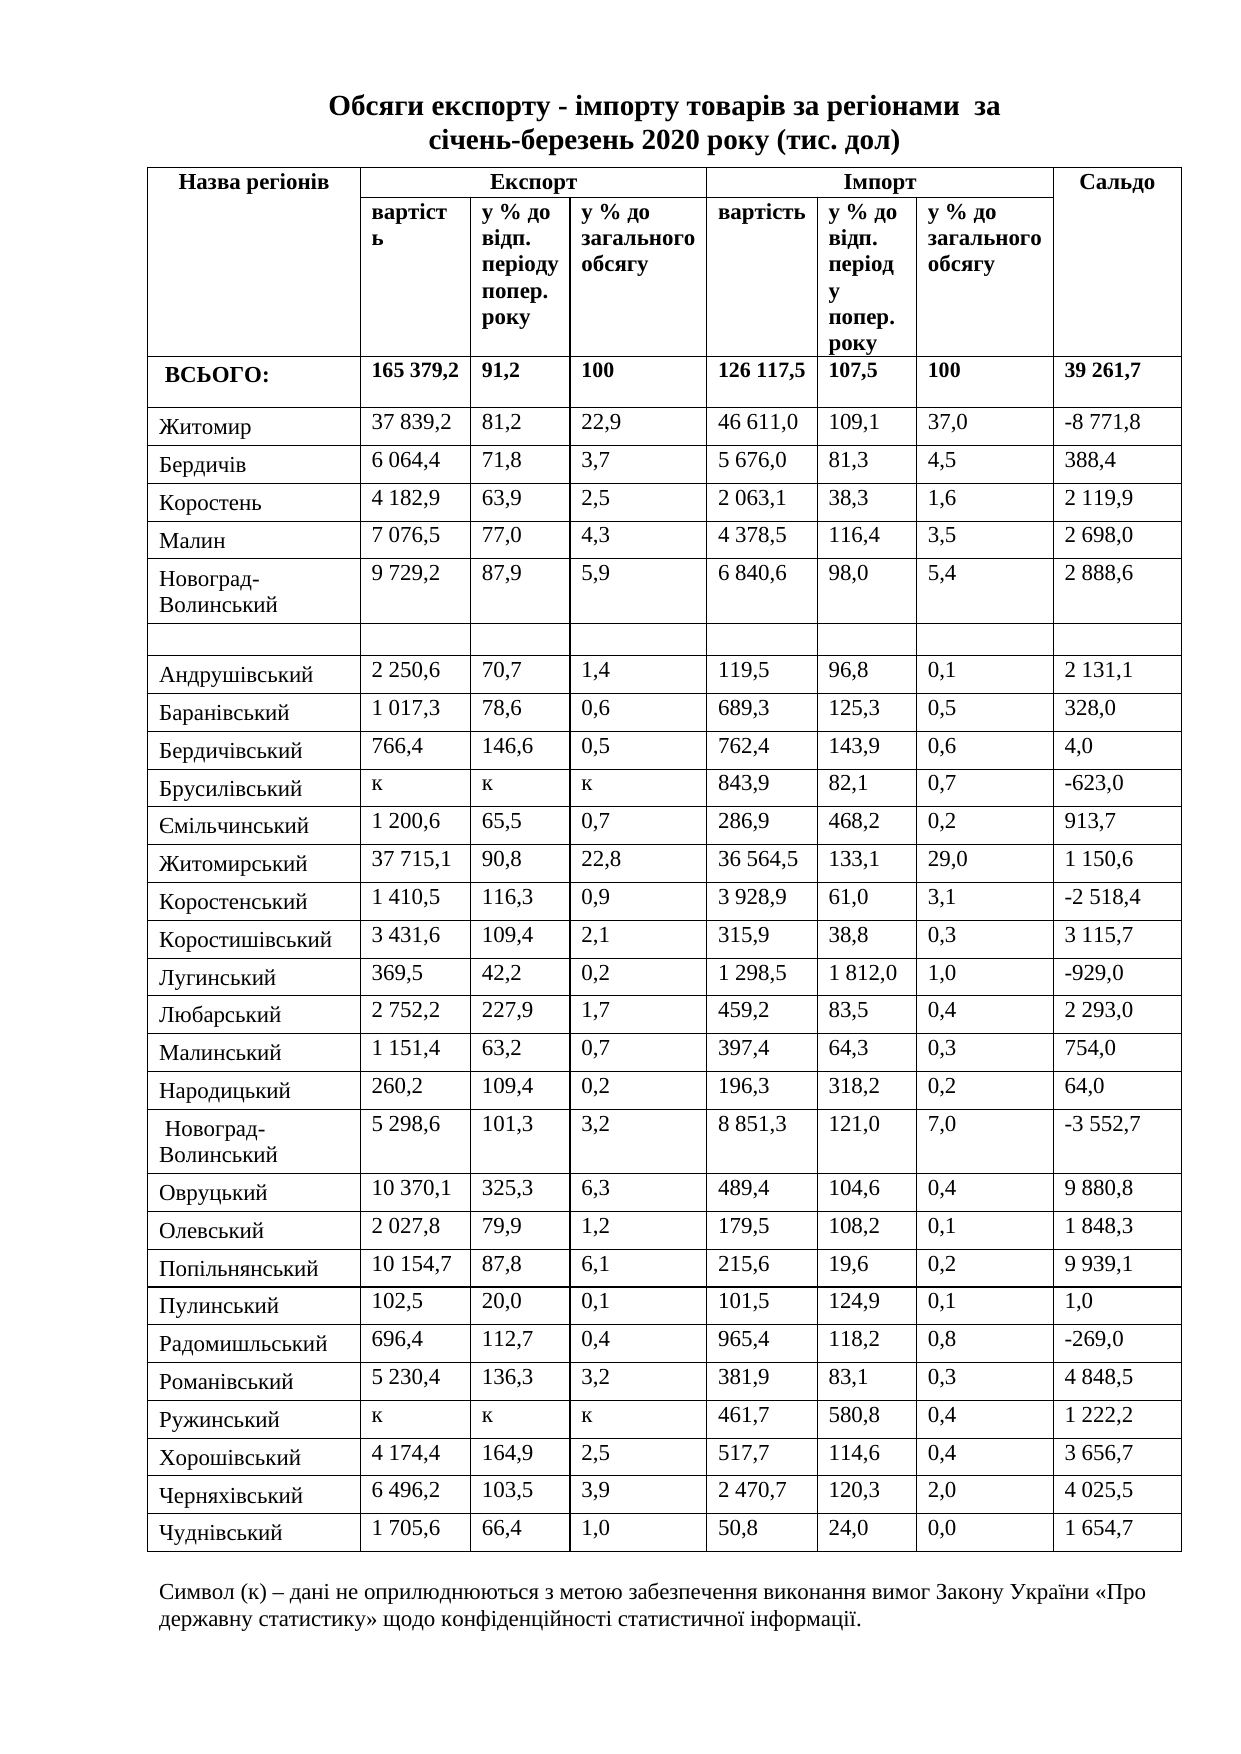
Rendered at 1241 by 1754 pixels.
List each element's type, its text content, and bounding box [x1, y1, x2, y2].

table_cell 143,9 [818, 732, 916, 768]
table_cell -3 552,7 [1054, 1110, 1181, 1173]
table_cell 0,5 [917, 694, 1053, 731]
table_cell 0,4 [571, 1325, 706, 1362]
table_cell Iмпорт [707, 168, 1053, 197]
table_cell 517,7 [707, 1439, 817, 1475]
table_cell 0,3 [917, 1363, 1053, 1400]
table_cell 762,4 [707, 732, 817, 768]
table_cell Народицький [148, 1072, 360, 1109]
table_cell 1,2 [571, 1212, 706, 1248]
table_cell вартiсть [707, 198, 817, 356]
table_cell 2 293,0 [1054, 996, 1181, 1033]
table_cell 0,6 [571, 694, 706, 731]
table_cell 1 222,2 [1054, 1401, 1181, 1438]
table_cell 0,5 [571, 732, 706, 768]
table_cell 64,0 [1054, 1072, 1181, 1109]
table_cell 146,6 [471, 732, 569, 768]
table_cell 136,3 [471, 1363, 569, 1400]
table_cell 2 470,7 [707, 1476, 817, 1513]
table_cell 38,8 [818, 921, 916, 957]
table_cell 5 676,0 [707, 446, 817, 483]
table_cell 29,0 [917, 845, 1053, 882]
table_cell 4,3 [571, 522, 706, 558]
table_cell 125,3 [818, 694, 916, 731]
table_cell 3,2 [571, 1363, 706, 1400]
table_cell 2 131,1 [1054, 656, 1181, 693]
table_cell 133,1 [818, 845, 916, 882]
table_cell 1 151,4 [361, 1034, 470, 1071]
table_cell 101,5 [707, 1288, 817, 1324]
table_cell 118,2 [818, 1325, 916, 1362]
table_cell 4 174,4 [361, 1439, 470, 1475]
table_cell 5,9 [571, 559, 706, 622]
table_cell 2 888,6 [1054, 559, 1181, 622]
table_cell [707, 624, 817, 655]
table_cell 1 812,0 [818, 959, 916, 995]
table_cell 1 200,6 [361, 807, 470, 844]
table_cell Пулинський [148, 1288, 360, 1324]
table_cell 61,0 [818, 883, 916, 920]
table_cell Чуднівський [148, 1514, 360, 1551]
table_cell 8 851,3 [707, 1110, 817, 1173]
table_cell 2,5 [571, 484, 706, 521]
table_cell 3 431,6 [361, 921, 470, 957]
table_cell 104,6 [818, 1174, 916, 1211]
table_cell 39 261,7 [1054, 357, 1181, 407]
table_cell 3,5 [917, 522, 1053, 558]
table_cell -2 518,4 [1054, 883, 1181, 920]
table_cell у % до вiдп. перiоду попер. року [818, 198, 916, 356]
table_cell 4 378,5 [707, 522, 817, 558]
table_cell Ружинський [148, 1401, 360, 1438]
table_cell 9 880,8 [1054, 1174, 1181, 1211]
table_cell у % до вiдп. перiоду попер. року [471, 198, 569, 356]
table_cell 109,4 [471, 1072, 569, 1109]
table_cell 6 840,6 [707, 559, 817, 622]
table_cell 0,4 [917, 1174, 1053, 1211]
table_cell 10 370,1 [361, 1174, 470, 1211]
table_cell 6 064,4 [361, 446, 470, 483]
table_cell 87,9 [471, 559, 569, 622]
table_cell 0,1 [917, 1212, 1053, 1248]
table_cell 0,4 [917, 996, 1053, 1033]
table_cell 315,9 [707, 921, 817, 957]
table_cell 0,1 [917, 1288, 1053, 1324]
table_cell 100 [917, 357, 1053, 407]
table_cell Коростенський [148, 883, 360, 920]
table_cell у % до загального обсягу [917, 198, 1053, 356]
table_cell Черняхівський [148, 1476, 360, 1513]
table_cell Брусилівський [148, 770, 360, 806]
table_cell 325,3 [471, 1174, 569, 1211]
table_cell 754,0 [1054, 1034, 1181, 1071]
table_cell 77,0 [471, 522, 569, 558]
table_cell 6,3 [571, 1174, 706, 1211]
table_cell 81,2 [471, 408, 569, 445]
table_cell 70,7 [471, 656, 569, 693]
table_cell [571, 624, 706, 655]
table_cell 580,8 [818, 1401, 916, 1438]
table_cell 0,2 [917, 807, 1053, 844]
table_cell 0,7 [571, 807, 706, 844]
table_cell 0,3 [917, 921, 1053, 957]
table_cell Сальдо [1054, 168, 1181, 356]
table_cell 109,1 [818, 408, 916, 445]
table_cell 1 654,7 [1054, 1514, 1181, 1551]
table_cell Попільнянський [148, 1250, 360, 1286]
table_cell 196,3 [707, 1072, 817, 1109]
table_cell 4 025,5 [1054, 1476, 1181, 1513]
table_cell 165 379,2 [361, 357, 470, 407]
table_cell 1 410,5 [361, 883, 470, 920]
table_cell Назва регiонiв [148, 168, 360, 356]
table_cell 24,0 [818, 1514, 916, 1551]
table_cell 2 752,2 [361, 996, 470, 1033]
table_cell 37 839,2 [361, 408, 470, 445]
table_cell 1,6 [917, 484, 1053, 521]
table_cell 1 848,3 [1054, 1212, 1181, 1248]
table_cell 9 729,2 [361, 559, 470, 622]
table_cell 46 611,0 [707, 408, 817, 445]
table_cell 5 230,4 [361, 1363, 470, 1400]
table_cell 50,8 [707, 1514, 817, 1551]
table_cell 37,0 [917, 408, 1053, 445]
table_cell -623,0 [1054, 770, 1181, 806]
table_cell 1 017,3 [361, 694, 470, 731]
table_cell 38,3 [818, 484, 916, 521]
table_cell 2 250,6 [361, 656, 470, 693]
table_cell 3,1 [917, 883, 1053, 920]
table_cell 1,0 [571, 1514, 706, 1551]
table_cell 6 496,2 [361, 1476, 470, 1513]
table_cell 215,6 [707, 1250, 817, 1286]
table_cell 965,4 [707, 1325, 817, 1362]
table_cell 689,3 [707, 694, 817, 731]
table_cell ВСЬОГО: [148, 357, 360, 407]
table_cell 82,1 [818, 770, 916, 806]
table_cell 119,5 [707, 656, 817, 693]
table_cell 489,4 [707, 1174, 817, 1211]
table_cell 0,0 [917, 1514, 1053, 1551]
table_cell -8 771,8 [1054, 408, 1181, 445]
table_cell 124,9 [818, 1288, 916, 1324]
table_cell 83,5 [818, 996, 916, 1033]
table_cell 112,7 [471, 1325, 569, 1362]
table_cell 9 939,1 [1054, 1250, 1181, 1286]
table_cell 120,3 [818, 1476, 916, 1513]
table_cell 5 298,6 [361, 1110, 470, 1173]
table_cell 0,8 [917, 1325, 1053, 1362]
table_cell Баранівський [148, 694, 360, 731]
table_cell 3 656,7 [1054, 1439, 1181, 1475]
table_cell 20,0 [471, 1288, 569, 1324]
table_cell 0,2 [917, 1072, 1053, 1109]
table_cell 100 [571, 357, 706, 407]
table_cell 2 698,0 [1054, 522, 1181, 558]
table_cell Бердичівський [148, 732, 360, 768]
table_cell к [361, 770, 470, 806]
table_cell 0,7 [571, 1034, 706, 1071]
table_cell 0,2 [571, 959, 706, 995]
table_cell 109,4 [471, 921, 569, 957]
table_cell 3 115,7 [1054, 921, 1181, 957]
table_cell Малин [148, 522, 360, 558]
table_cell 227,9 [471, 996, 569, 1033]
table_cell 0,4 [917, 1439, 1053, 1475]
table_cell 90,8 [471, 845, 569, 882]
table_cell 96,8 [818, 656, 916, 693]
table_cell -269,0 [1054, 1325, 1181, 1362]
table_cell 4 848,5 [1054, 1363, 1181, 1400]
table_cell 286,9 [707, 807, 817, 844]
table_cell 4 182,9 [361, 484, 470, 521]
table_cell 2,1 [571, 921, 706, 957]
table_cell Бердичів [148, 446, 360, 483]
table_cell Житомир [148, 408, 360, 445]
table_cell 108,2 [818, 1212, 916, 1248]
table_cell 22,9 [571, 408, 706, 445]
table_cell Житомирський [148, 845, 360, 882]
table_cell [917, 624, 1053, 655]
table_cell Символ (к) – дані не оприлюднюються з метою забезпечення виконання вимог Закону України «Про державну статистику» щодо конфіденційності статистичної інформації. [148, 1552, 1181, 1631]
table_cell Хорошівський [148, 1439, 360, 1475]
table_cell 2 027,8 [361, 1212, 470, 1248]
table_cell 0,2 [917, 1250, 1053, 1286]
table_cell 3,7 [571, 446, 706, 483]
table_cell 0,2 [571, 1072, 706, 1109]
table_cell 78,6 [471, 694, 569, 731]
table_cell 1 298,5 [707, 959, 817, 995]
table_cell 0,4 [917, 1401, 1053, 1438]
table_cell 468,2 [818, 807, 916, 844]
table_cell Новоград-Волинський [148, 1110, 360, 1173]
table_cell Ємільчинський [148, 807, 360, 844]
table_cell Малинський [148, 1034, 360, 1071]
table_cell 369,5 [361, 959, 470, 995]
table_cell 63,2 [471, 1034, 569, 1071]
table_cell 0,1 [571, 1288, 706, 1324]
table_cell Андрушівський [148, 656, 360, 693]
table_cell Коростишівський [148, 921, 360, 957]
table_cell 63,9 [471, 484, 569, 521]
table_cell 102,5 [361, 1288, 470, 1324]
table_cell Коростень [148, 484, 360, 521]
table_cell 318,2 [818, 1072, 916, 1109]
table_cell 388,4 [1054, 446, 1181, 483]
table_cell 381,9 [707, 1363, 817, 1400]
table_cell 0,3 [917, 1034, 1053, 1071]
table_cell Лугинський [148, 959, 360, 995]
table_cell 179,5 [707, 1212, 817, 1248]
table_cell к [571, 1401, 706, 1438]
table_cell 36 564,5 [707, 845, 817, 882]
table_cell 397,4 [707, 1034, 817, 1071]
table_cell 71,8 [471, 446, 569, 483]
table_cell 37 715,1 [361, 845, 470, 882]
table_cell Любарський [148, 996, 360, 1033]
table_cell 1 705,6 [361, 1514, 470, 1551]
table_header Обсяги експорту - iмпорту товарiв за регiонами за сiчень-березень 2020 року (тис. дол) [148, 89, 1181, 167]
table_cell Експорт [361, 168, 706, 197]
table_cell Романівський [148, 1363, 360, 1400]
table_cell 121,0 [818, 1110, 916, 1173]
table_cell к [361, 1401, 470, 1438]
table_cell [148, 624, 360, 655]
table_cell 164,9 [471, 1439, 569, 1475]
table_cell [471, 624, 569, 655]
table_cell 91,2 [471, 357, 569, 407]
table_cell Овруцький [148, 1174, 360, 1211]
table_cell 1,4 [571, 656, 706, 693]
table_cell 1,0 [917, 959, 1053, 995]
table_cell 328,0 [1054, 694, 1181, 731]
table_cell 0,9 [571, 883, 706, 920]
table_cell Радомишльський [148, 1325, 360, 1362]
table_cell 913,7 [1054, 807, 1181, 844]
table_cell 19,6 [818, 1250, 916, 1286]
table_cell 114,6 [818, 1439, 916, 1475]
table_cell 87,8 [471, 1250, 569, 1286]
table_cell 459,2 [707, 996, 817, 1033]
table_cell 2 063,1 [707, 484, 817, 521]
table_cell 7,0 [917, 1110, 1053, 1173]
table_cell [1054, 624, 1181, 655]
table_cell к [471, 1401, 569, 1438]
table_cell 1,0 [1054, 1288, 1181, 1324]
table_cell 6,1 [571, 1250, 706, 1286]
table_cell 0,6 [917, 732, 1053, 768]
table_cell 65,5 [471, 807, 569, 844]
table_cell 2,5 [571, 1439, 706, 1475]
table_cell 22,8 [571, 845, 706, 882]
table_cell 81,3 [818, 446, 916, 483]
table_cell 696,4 [361, 1325, 470, 1362]
table_cell 66,4 [471, 1514, 569, 1551]
table_cell 107,5 [818, 357, 916, 407]
table_cell 64,3 [818, 1034, 916, 1071]
table_cell 0,7 [917, 770, 1053, 806]
table_cell 3,9 [571, 1476, 706, 1513]
table_cell вартiсть [361, 198, 470, 356]
table_cell 116,3 [471, 883, 569, 920]
table_cell 766,4 [361, 732, 470, 768]
table_cell 5,4 [917, 559, 1053, 622]
table_cell 3 928,9 [707, 883, 817, 920]
table_cell у % до загального обсягу [571, 198, 706, 356]
table_cell [361, 624, 470, 655]
table_cell Новоград-Волинський [148, 559, 360, 622]
table_cell 0,1 [917, 656, 1053, 693]
table_cell 2 119,9 [1054, 484, 1181, 521]
table_cell Олевський [148, 1212, 360, 1248]
table_cell 101,3 [471, 1110, 569, 1173]
table_cell -929,0 [1054, 959, 1181, 995]
table_cell 1,7 [571, 996, 706, 1033]
table_cell 7 076,5 [361, 522, 470, 558]
table_cell 116,4 [818, 522, 916, 558]
table_cell 98,0 [818, 559, 916, 622]
table_cell 126 117,5 [707, 357, 817, 407]
table_cell к [571, 770, 706, 806]
table_cell 4,0 [1054, 732, 1181, 768]
table_cell 83,1 [818, 1363, 916, 1400]
table_cell 843,9 [707, 770, 817, 806]
table_cell 461,7 [707, 1401, 817, 1438]
table_cell 4,5 [917, 446, 1053, 483]
table_cell 1 150,6 [1054, 845, 1181, 882]
table_cell к [471, 770, 569, 806]
table_cell 79,9 [471, 1212, 569, 1248]
table_cell 103,5 [471, 1476, 569, 1513]
table_cell [818, 624, 916, 655]
table_cell 260,2 [361, 1072, 470, 1109]
table_cell 42,2 [471, 959, 569, 995]
table_cell 2,0 [917, 1476, 1053, 1513]
table_cell 3,2 [571, 1110, 706, 1173]
table_cell 10 154,7 [361, 1250, 470, 1286]
